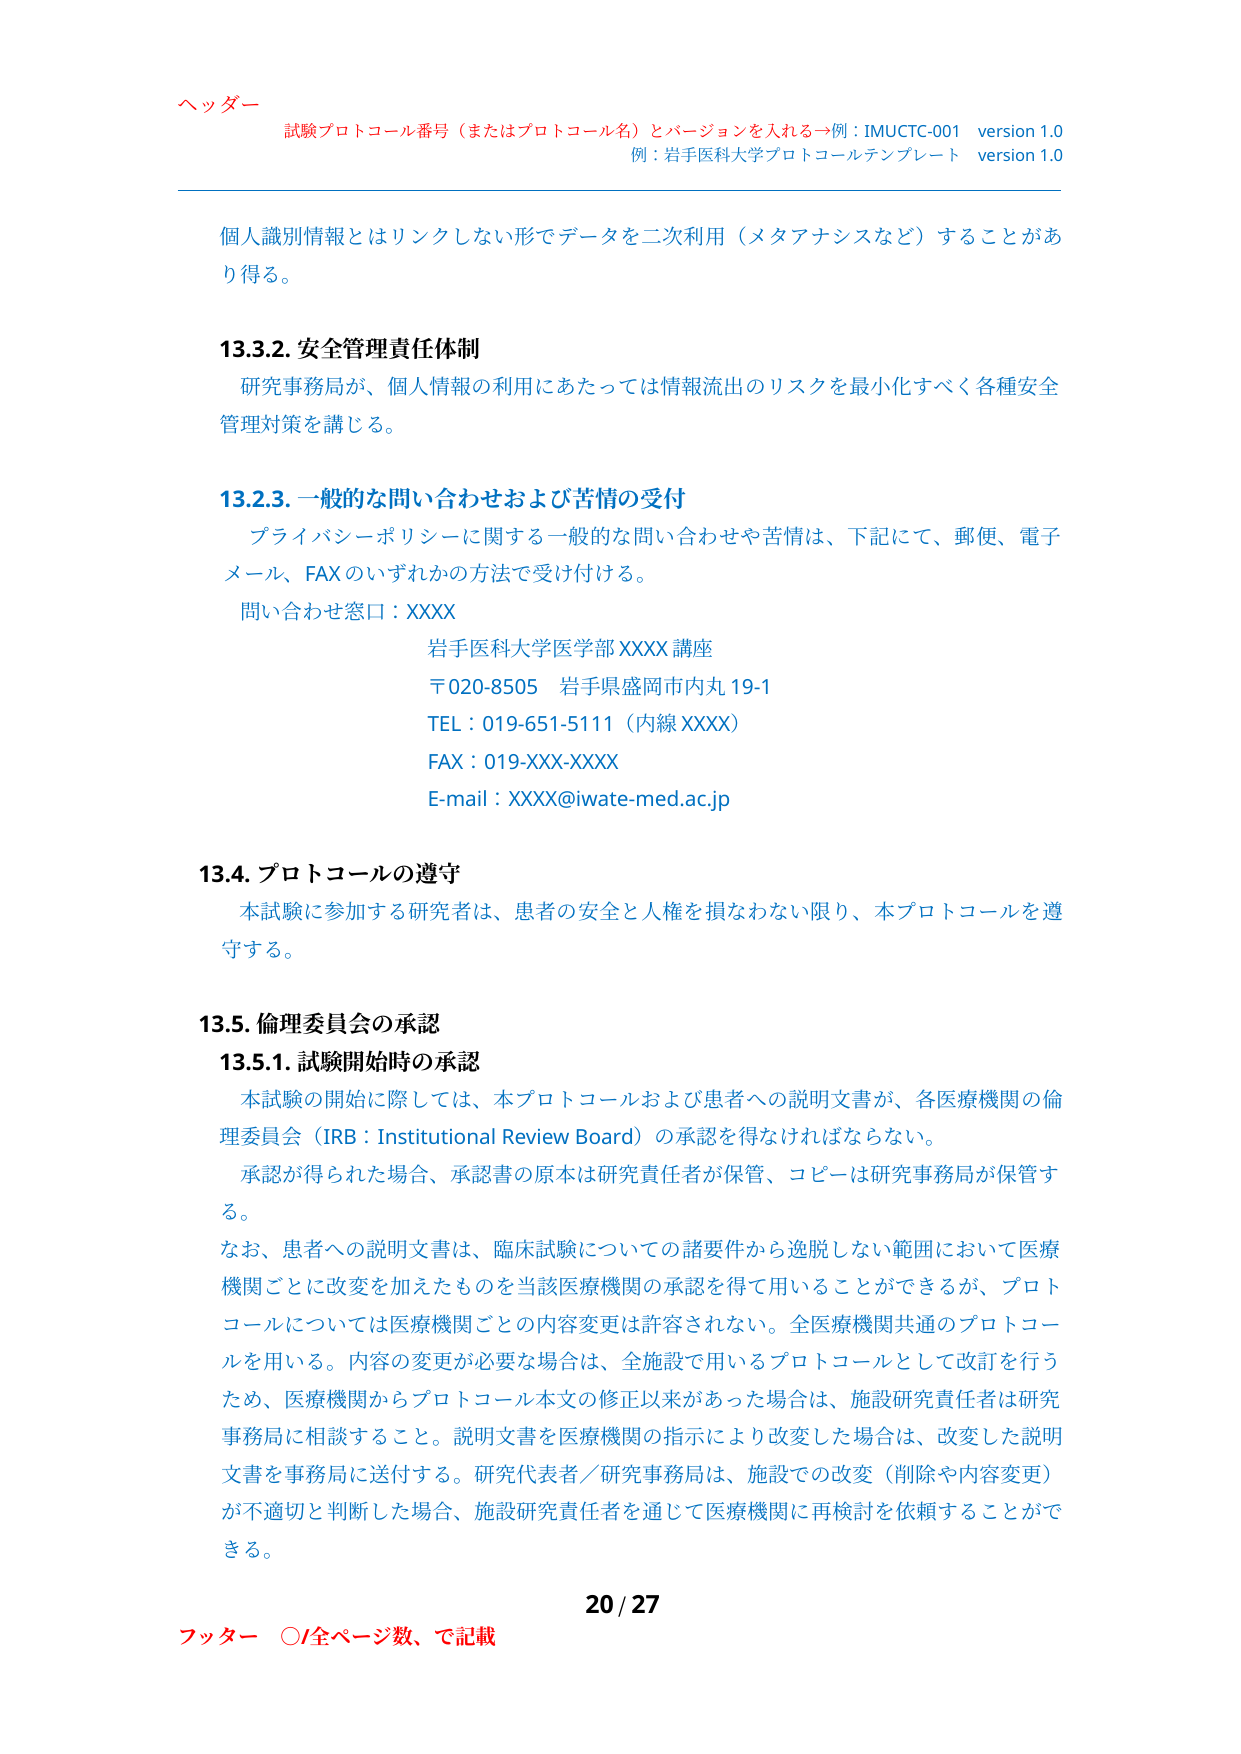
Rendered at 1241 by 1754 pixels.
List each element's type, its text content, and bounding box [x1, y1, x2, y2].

text プライバシーポリシーに関する一般的な問い合わせや苦情は、下記にて、郵便、電子メール、FAXのいずれかの方法で受け付ける。 [177, 517, 1063, 592]
text 岩手医科大学医学部XXXX講座 [177, 629, 1063, 667]
subtitle 13.5.1. 試験開始時の承認 [219, 1042, 1063, 1079]
text TEL：019-651-5111（内線XXXX） [177, 704, 1063, 742]
text 承認が得られた場合、承認書の原本は研究責任者が保管、コピーは研究事務局が保管する。 [219, 1154, 1063, 1229]
text なお、患者への説明文書は、臨床試験についての諸要件から逸脱しない範囲において医療機関ごとに改変を加えたものを当該医療機関の承認を得て用いることができるが、プロトコールについては医療機関ごとの内容変更は許容されない。全医療機関共通のプロトコールを用いる。内容の変更が必要な場合は、全施設で用いるプロトコールとして改訂を行うため、医療機関からプロトコール本文の修正以来があった場合は、施設研究責任者は研究事務局に相談すること。説明文書を医療機関の指示により改変した場合は、改変した説明文書を事務局に送付する。研究代表者／研究事務局は、施設での改変（削除や内容変更）が不適切と判断した場合、施設研究責任者を通じて医療機関に再検討を依頼することができる。 [177, 1229, 1063, 1567]
text 研究事務局が、個人情報の利用にあたっては情報流出のリスクを最小化すべく各種安全管理対策を講じる。 [219, 367, 1063, 442]
subtitle 13.3.2. 安全管理責任体制 [219, 329, 1063, 367]
subtitle 13.2.3. 一般的な問い合わせおよび苦情の受付 [219, 479, 1063, 517]
text 本試験の開始に際しては、本プロトコールおよび患者への説明文書が、各医療機関の倫理委員会（IRB：Institutional Review Board）の承認を得なければならない。 [219, 1079, 1063, 1154]
text 本試験に参加する研究者は、患者の安全と人権を損なわない限り、本プロトコールを遵守する。 [222, 892, 1063, 967]
text FAX：019-XXX-XXXX [177, 742, 1063, 779]
text E-mail：XXXX@iwate-med.ac.jp [177, 779, 1063, 817]
subtitle 13.4. プロトコールの遵守 [198, 854, 1063, 892]
text 〒020-8505 岩手県盛岡市内丸19-1 [177, 667, 1063, 704]
subtitle 13.5. 倫理委員会の承認 [198, 1004, 1063, 1042]
text 問い合わせ窓口：XXXX [177, 592, 1063, 629]
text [219, 217, 1063, 292]
